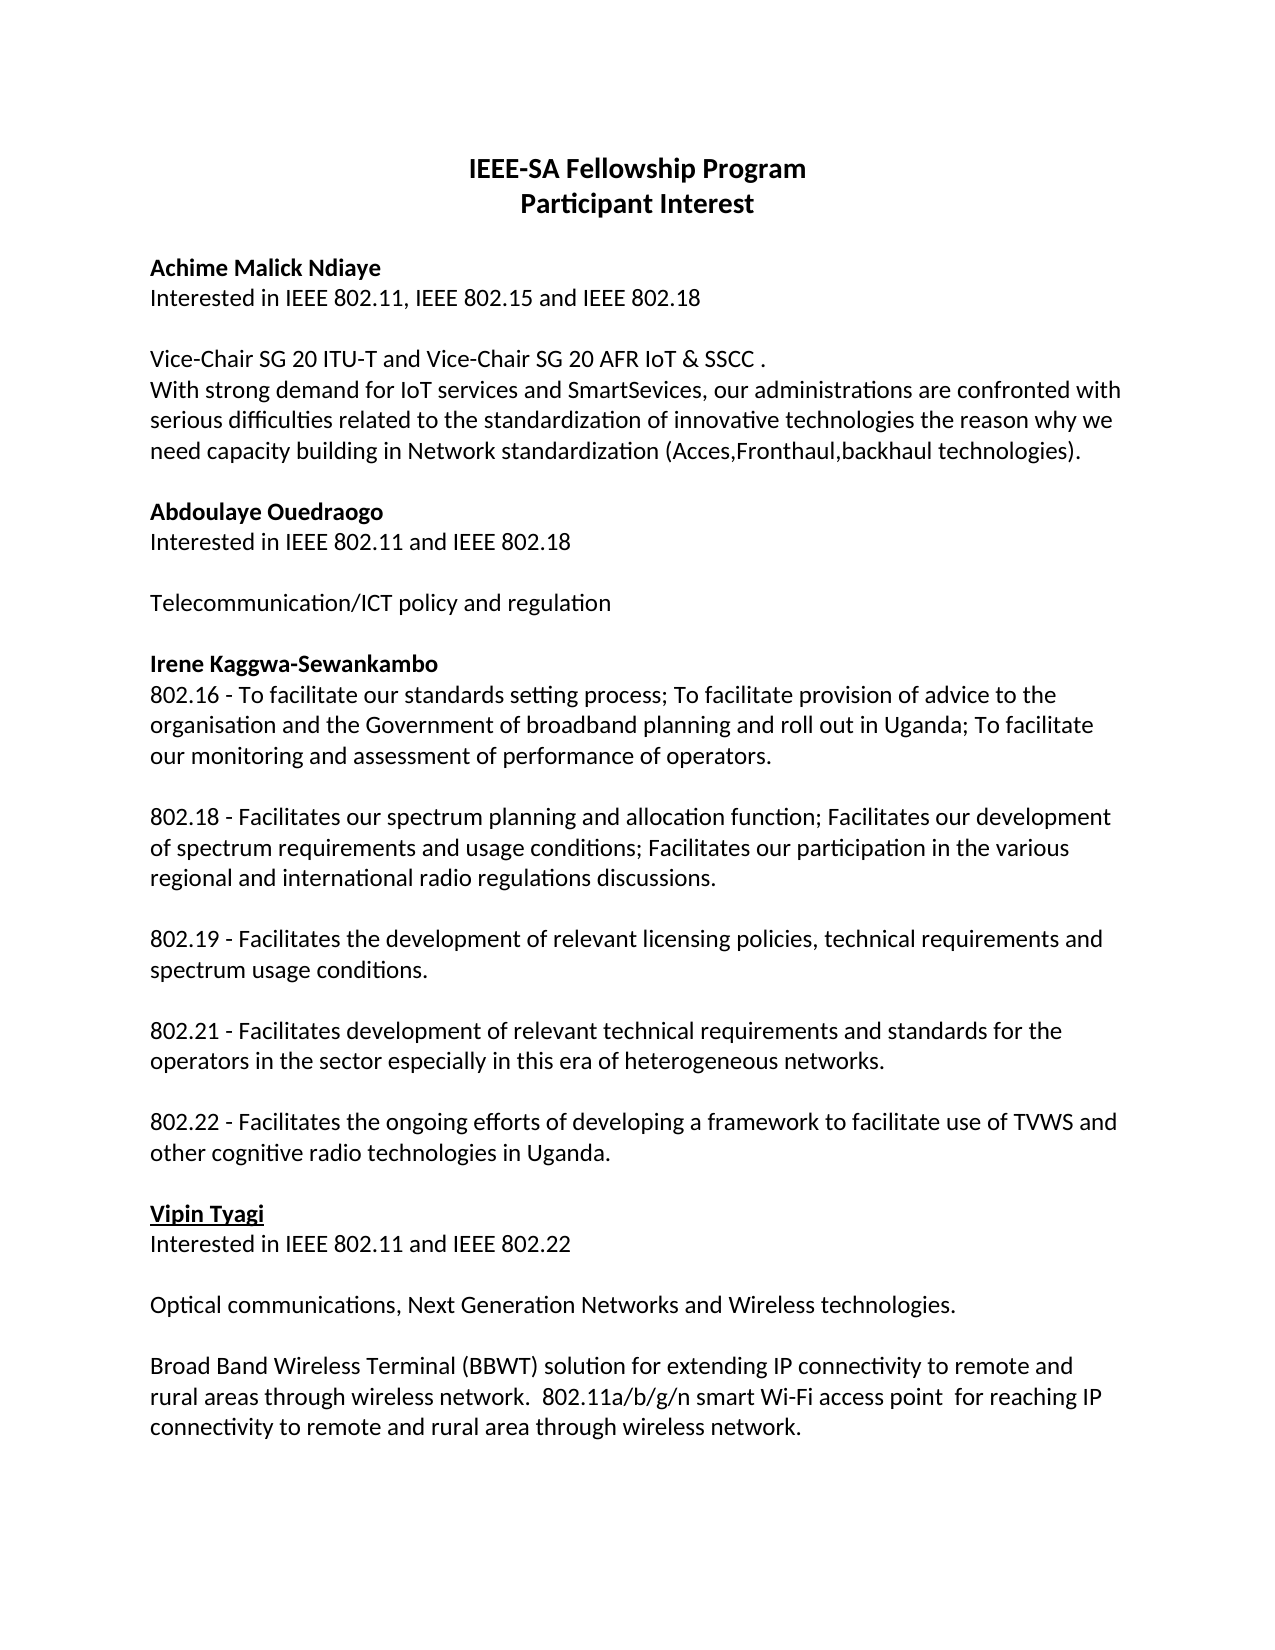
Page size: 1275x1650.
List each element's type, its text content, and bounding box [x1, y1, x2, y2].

text IEEE-SA Fellowship Program [150, 150, 1125, 186]
text 802.21 - Facilitates development of relevant technical requirements and standards for the operators in the sector especially in this era of heterogeneous networks. [150, 1015, 1125, 1076]
text 802.16 - To facilitate our standards setting process; To facilitate provision of advice to the organisation and the Government of broadband planning and roll out in Uganda; To facilitate our monitoring and assessment of performance of operators. [150, 679, 1125, 771]
text Abdoulaye Ouedraogo [150, 496, 1125, 526]
text Interested in IEEE 802.11 and IEEE 802.18 [150, 526, 1125, 557]
text Participant Interest [150, 186, 1125, 221]
text Interested in IEEE 802.11 and IEEE 802.22 [150, 1228, 1125, 1259]
text 802.22 - Facilitates the ongoing efforts of developing a framework to facilitate use of TVWS and other cognitive radio technologies in Uganda. [150, 1106, 1125, 1167]
text Vipin Tyagi [150, 1198, 1125, 1228]
text 802.18 - Facilitates our spectrum planning and allocation function; Facilitates our development of spectrum requirements and usage conditions; Facilitates our participation in the various regional and international radio regulations discussions. [150, 801, 1125, 893]
text With strong demand for IoT services and SmartSevices, our administrations are confronted with serious difficulties related to the standardization of innovative technologies the reason why we need capacity building in Network standardization (Acces,Fronthaul,backhaul technologies). [150, 374, 1125, 465]
text Broad Band Wireless Terminal (BBWT) solution for extending IP connectivity to remote and rural areas through wireless network. 802.11a/b/g/n smart Wi-Fi access point for reaching IP connectivity to remote and rural area through wireless network. [150, 1351, 1125, 1442]
text Achime Malick Ndiaye [150, 252, 1125, 282]
text Telecommunication/ICT policy and regulation [150, 587, 1125, 618]
text 802.19 - Facilitates the development of relevant licensing policies, technical requirements and spectrum usage conditions. [150, 923, 1125, 984]
text Optical communications, Next Generation Networks and Wireless technologies. [150, 1289, 1125, 1320]
text Vice-Chair SG 20 ITU-T and Vice-Chair SG 20 AFR IoT & SSCC . [150, 343, 1125, 374]
text Irene Kaggwa-Sewankambo [150, 648, 1125, 679]
text Interested in IEEE 802.11, IEEE 802.15 and IEEE 802.18 [150, 282, 1125, 313]
